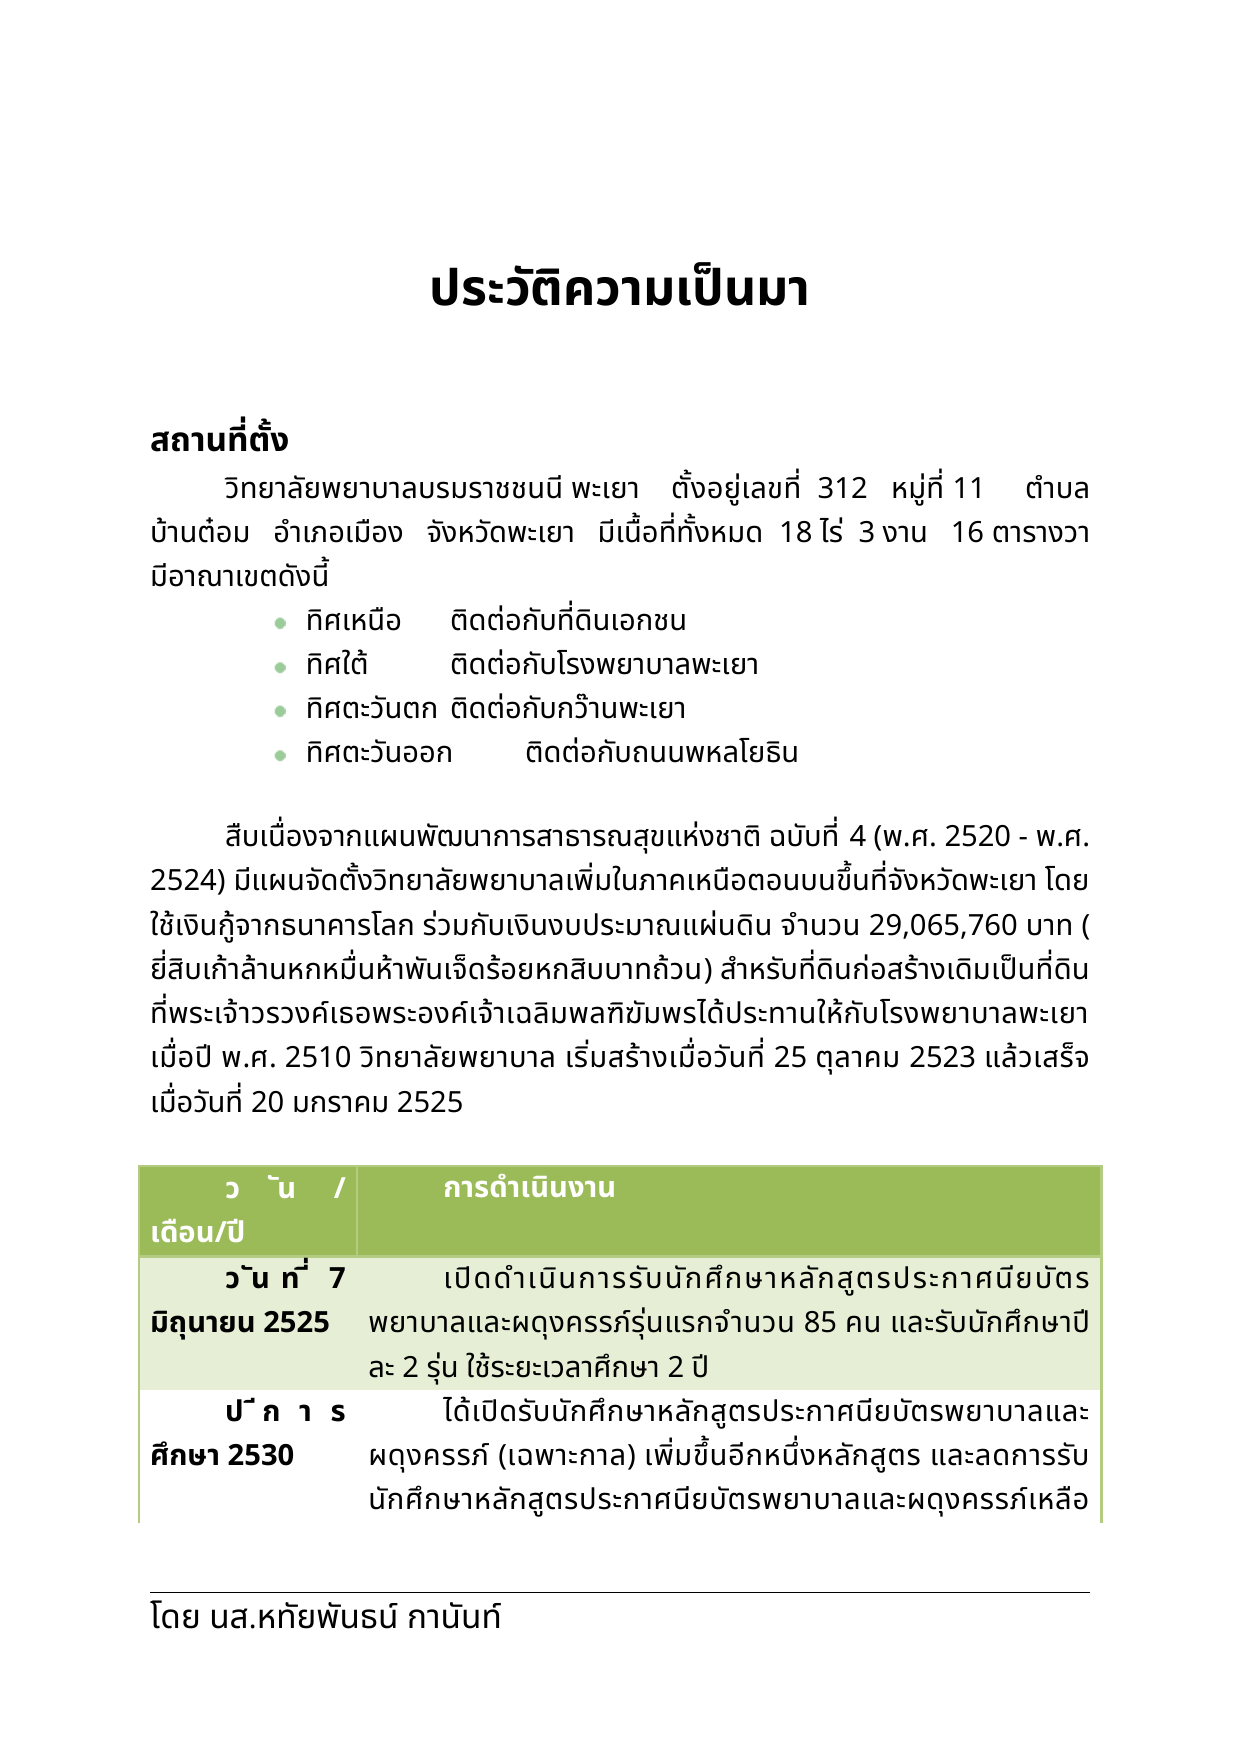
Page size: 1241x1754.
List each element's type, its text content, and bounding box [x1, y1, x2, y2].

subtitle สถานที่ตั้ง [150, 416, 1083, 467]
picture [269, 613, 286, 631]
list ทิศตะวันออก ติดต่อกับถนนพหลโยธิน [268, 732, 1090, 776]
text ประวัติความเป็นมา [150, 252, 1090, 328]
table_header วัน/เดือน/ปี [140, 1167, 356, 1255]
list ทิศตะวันตก ติดต่อกับกว๊านพะเยา [268, 688, 1090, 732]
table_header การดำเนินงาน [358, 1167, 1100, 1255]
table_cell วันที่ 7 มิถุนายน 2525 [140, 1258, 357, 1390]
picture [269, 658, 286, 675]
text สืบเนื่องจากแผนพัฒนาการสาธารณสุขแห่งชาติ ฉบับที่ 4 (พ.ศ. 2520 - พ.ศ. 2524) มีแผนจัดตั้งวิทยาลัยพยาบาลเพิ่มในภาคเหนือตอนบนขึ้นที่จังหวัดพะเยา โดยใช้เงินกู้จากธนาคารโลก ร่วมกับเงินงบประมาณแผ่นดิน จำนวน 29,065,760 บาท (ยี่สิบเก้าล้านหกหมื่นห้าพันเจ็ดร้อยหกสิบบาทถ้วน) สำหรับที่ดินก่อสร้างเดิมเป็นที่ดินที่พระเจ้าวรวงค์เธอพระองค์เจ้าเฉลิมพลฑิฆัมพรได้ประทานให้กับโรงพยาบาลพะเยา เมื่อปี พ.ศ. 2510 วิทยาลัยพยาบาล เริ่มสร้างเมื่อวันที่ 25 ตุลาคม 2523 แล้วเสร็จ เมื่อวันที่ 20 มกราคม 2525 [150, 815, 1090, 1125]
table_cell เปิดดำเนินการรับนักศึกษาหลักสูตรประกาศนียบัตรพยาบาลและผดุงครรภ์รุ่นแรกจำนวน 85 คน และรับนักศึกษาปีละ 2 รุ่น ใช้ระยะเวลาศึกษา 2 ปี [357, 1258, 1100, 1390]
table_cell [357, 1390, 1100, 1522]
table_cell ปีการศึกษา 2530 [140, 1390, 357, 1522]
text วิทยาลัยพยาบาลบรมราชชนนี พะเยา ตั้งอยู่เลขที่ 312 หมู่ที่ 11 ตำบลบ้านต๋อม อำเภอเมือง จังหวัดพะเยา มีเนื้อที่ทั้งหมด 3 งาน มีอาณาเขตดังนี้ [150, 467, 1090, 599]
list ทิศใต้ ติดต่อกับโรงพยาบาลพะเยา [268, 643, 1090, 688]
picture [269, 701, 286, 719]
picture [269, 746, 286, 763]
list ทิศเหนือ ติดต่อกับที่ดินเอกชน [268, 599, 1090, 643]
